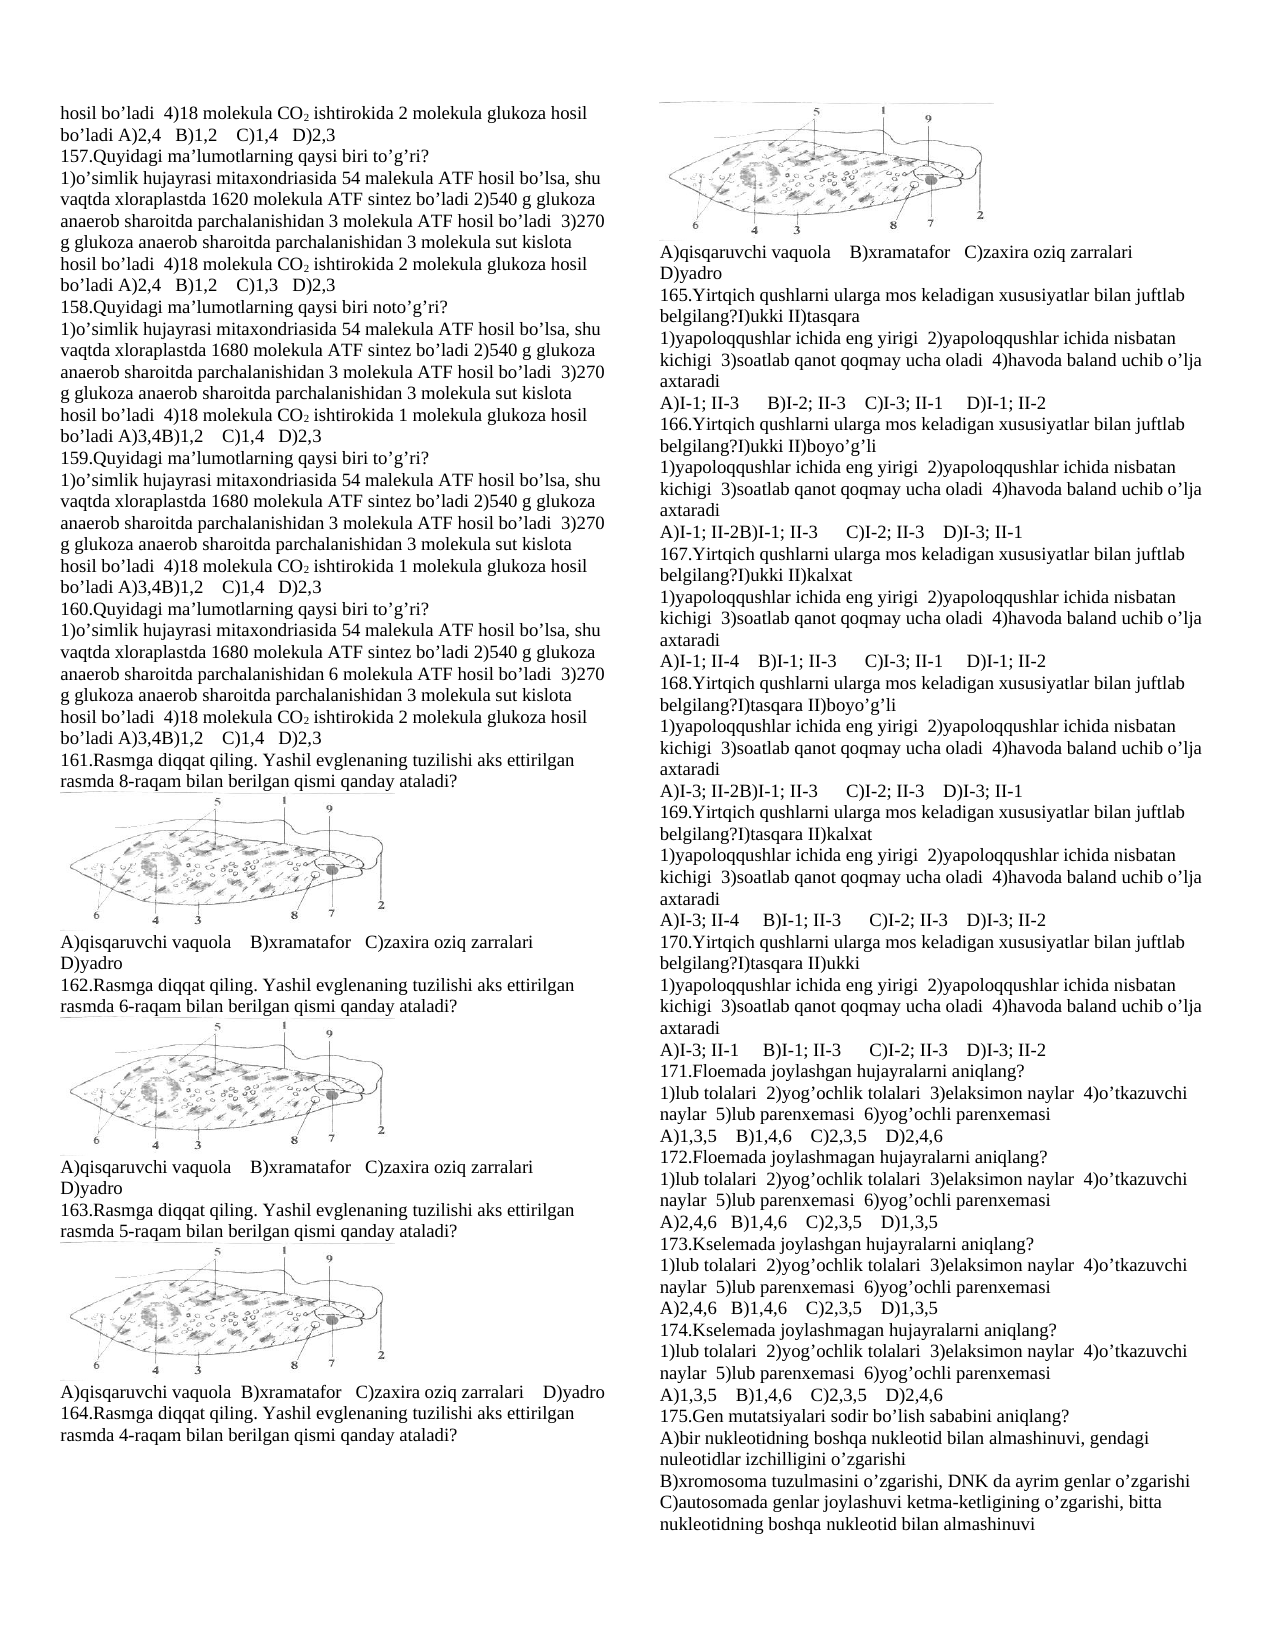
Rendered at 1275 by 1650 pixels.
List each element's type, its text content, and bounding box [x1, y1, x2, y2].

text A)1,3,5 B)1,4,6 C)2,3,5 D)2,4,6 [659, 1383, 1209, 1405]
picture [659, 101, 994, 241]
text A)qisqaruvchi vaquola B)xramatafor C)zaxira oziq zarralari D)yadro [60, 1156, 610, 1199]
text A)I-3; II-2B)I-1; II-3 C)I-2; II-3 D)I-3; II-1 [659, 780, 1209, 801]
text A)I-1; II-3 B)I-2; II-3 C)I-3; II-1 D)I-1; II-2 [659, 392, 1209, 413]
text 1)o’simlik hujayrasi mitaxondriasida 54 malekula ATF hosil bo’lsa, shu vaqtda xloraplastda 1680 molekula ATF sintez bo’ladi 2)540 g glukoza anaerob sharoitda parchalanishidan 3 molekula ATF hosil bo’ladi 3)270 g glukoza anaerob sharoitda parchalanishidan 3 molekula sut kislota hosil bo’ladi 4)18 molekula CO2 ishtirokida 1 molekula glukoza hosil bo’ladi A)3,4B)1,2 C)1,4 D)2,3 [60, 468, 610, 598]
text A)I-3; II-1 B)I-1; II-3 C)I-2; II-3 D)I-3; II-2 [659, 1038, 1209, 1060]
text 159.Quyidagi ma’lumotlarning qaysi biri to’g’ri? [60, 447, 610, 468]
text A)qisqaruvchi vaquola B)xramatafor C)zaxira oziq zarralari D)yadro [60, 1381, 610, 1402]
text 161.Rasmga diqqat qiling. Yashil evglenaning tuzilishi aks ettirilgan rasmda 8-raqam bilan berilgan qismi qanday ataladi? [60, 749, 610, 792]
text 164.Rasmga diqqat qiling. Yashil evglenaning tuzilishi aks ettirilgan rasmda 4-raqam bilan berilgan qismi qanday ataladi? [60, 1402, 610, 1445]
picture [60, 1016, 395, 1156]
text 1)o’simlik hujayrasi mitaxondriasida 54 malekula ATF hosil bo’lsa, shu vaqtda xloraplastda 1620 molekula ATF sintez bo’ladi 2)540 g glukoza anaerob sharoitda parchalanishidan 3 molekula ATF hosil bo’ladi 3)270 g glukoza anaerob sharoitda parchalanishidan 3 molekula sut kislota hosil bo’ladi 4)18 molekula CO2 ishtirokida 2 molekula glukoza hosil bo’ladi A)2,4 B)1,2 C)1,3 D)2,3 [60, 167, 610, 296]
text 1)lub tolalari 2)yog’ochlik tolalari 3)elaksimon naylar 4)o’tkazuvchi naylar 5)lub parenxemasi 6)yog’ochli parenxemasi [659, 1340, 1209, 1383]
text C)autosomada genlar joylashuvi ketma-ketligining o’zgarishi, bitta nukleotidning boshqa nukleotid bilan almashinuvi [659, 1491, 1209, 1534]
text 169.Yirtqich qushlarni ularga mos keladigan xususiyatlar bilan juftlab belgilang?I)tasqara II)kalxat [659, 801, 1209, 844]
text A)qisqaruvchi vaquola B)xramatafor C)zaxira oziq zarralari D)yadro [60, 931, 610, 974]
text A)2,4,6 B)1,4,6 C)2,3,5 D)1,3,5 [659, 1297, 1209, 1319]
text 1)o’simlik hujayrasi mitaxondriasida 54 malekula ATF hosil bo’lsa, shu vaqtda xloraplastda 1680 molekula ATF sintez bo’ladi 2)540 g glukoza anaerob sharoitda parchalanishidan 6 molekula ATF hosil bo’ladi 3)270 g glukoza anaerob sharoitda parchalanishidan 3 molekula sut kislota hosil bo’ladi 4)18 molekula CO2 ishtirokida 2 molekula glukoza hosil bo’ladi A)3,4B)1,2 C)1,4 D)2,3 [60, 619, 610, 749]
text A)1,3,5 B)1,4,6 C)2,3,5 D)2,4,6 [659, 1125, 1209, 1146]
picture [60, 1241, 395, 1381]
text 1)lub tolalari 2)yog’ochlik tolalari 3)elaksimon naylar 4)o’tkazuvchi naylar 5)lub parenxemasi 6)yog’ochli parenxemasi [659, 1082, 1209, 1125]
text 162.Rasmga diqqat qiling. Yashil evglenaning tuzilishi aks ettirilgan rasmda 6-raqam bilan berilgan qismi qanday ataladi? [60, 974, 610, 1017]
text B)xromosoma tuzulmasini o’zgarishi, DNK da ayrim genlar o’zgarishi [659, 1470, 1209, 1491]
text A)I-3; II-4 B)I-1; II-3 C)I-2; II-3 D)I-3; II-2 [659, 909, 1209, 931]
text 167.Yirtqich qushlarni ularga mos keladigan xususiyatlar bilan juftlab belgilang?I)ukki II)kalxat [659, 542, 1209, 586]
text 168.Yirtqich qushlarni ularga mos keladigan xususiyatlar bilan juftlab belgilang?I)tasqara II)boyo’g’li [659, 672, 1209, 715]
text 166.Yirtqich qushlarni ularga mos keladigan xususiyatlar bilan juftlab belgilang?I)ukki II)boyo’g’li [659, 413, 1209, 456]
text 158.Quyidagi ma’lumotlarning qaysi biri noto’g’ri? [60, 296, 610, 317]
text A)bir nukleotidning boshqa nukleotid bilan almashinuvi, gendagi nuleotidlar izchilligini o’zgarishi [659, 1427, 1209, 1470]
text 1)yapoloqqushlar ichida eng yirigi 2)yapoloqqushlar ichida nisbatan kichigi 3)soatlab qanot qoqmay ucha oladi 4)havoda baland uchib o’lja axtaradi [659, 456, 1209, 521]
text 1)yapoloqqushlar ichida eng yirigi 2)yapoloqqushlar ichida nisbatan kichigi 3)soatlab qanot qoqmay ucha oladi 4)havoda baland uchib o’lja axtaradi [659, 715, 1209, 780]
text 171.Floemada joylashgan hujayralarni aniqlang? [659, 1060, 1209, 1082]
text A)qisqaruvchi vaquola B)xramatafor C)zaxira oziq zarralari D)yadro [659, 241, 1209, 284]
text 1)lub tolalari 2)yog’ochlik tolalari 3)elaksimon naylar 4)o’tkazuvchi naylar 5)lub parenxemasi 6)yog’ochli parenxemasi [659, 1254, 1209, 1297]
text A)2,4,6 B)1,4,6 C)2,3,5 D)1,3,5 [659, 1211, 1209, 1232]
text A)I-1; II-4 B)I-1; II-3 C)I-3; II-1 D)I-1; II-2 [659, 650, 1209, 672]
text 1)o’simlik hujayrasi mitaxondriasida 54 malekula ATF hosil bo’lsa, shu vaqtda xloraplastda 1680 molekula ATF sintez bo’ladi 2)540 g glukoza anaerob sharoitda parchalanishidan 3 molekula ATF hosil bo’ladi 3)270 g glukoza anaerob sharoitda parchalanishidan 3 molekula sut kislota hosil bo’ladi 4)18 molekula CO2 ishtirokida 1 molekula glukoza hosil bo’ladi A)3,4B)1,2 C)1,4 D)2,3 [60, 317, 610, 447]
text 157.Quyidagi ma’lumotlarning qaysi biri to’g’ri? [60, 145, 610, 167]
text 163.Rasmga diqqat qiling. Yashil evglenaning tuzilishi aks ettirilgan rasmda 5-raqam bilan berilgan qismi qanday ataladi? [60, 1199, 610, 1242]
text 1)yapoloqqushlar ichida eng yirigi 2)yapoloqqushlar ichida nisbatan kichigi 3)soatlab qanot qoqmay ucha oladi 4)havoda baland uchib o’lja axtaradi [659, 844, 1209, 909]
text 160.Quyidagi ma’lumotlarning qaysi biri to’g’ri? [60, 598, 610, 619]
text A)I-1; II-2B)I-1; II-3 C)I-2; II-3 D)I-3; II-1 [659, 521, 1209, 542]
text 1)lub tolalari 2)yog’ochlik tolalari 3)elaksimon naylar 4)o’tkazuvchi naylar 5)lub parenxemasi 6)yog’ochli parenxemasi [659, 1168, 1209, 1211]
picture [60, 791, 395, 931]
text 170.Yirtqich qushlarni ularga mos keladigan xususiyatlar bilan juftlab belgilang?I)tasqara II)ukki [659, 931, 1209, 974]
text 175.Gen mutatsiyalari sodir bo’lish sababini aniqlang? [659, 1405, 1209, 1427]
text 174.Kselemada joylashmagan hujayralarni aniqlang? [659, 1319, 1209, 1340]
text 173.Kselemada joylashgan hujayralarni aniqlang? [659, 1232, 1209, 1254]
text 1)yapoloqqushlar ichida eng yirigi 2)yapoloqqushlar ichida nisbatan kichigi 3)soatlab qanot qoqmay ucha oladi 4)havoda baland uchib o’lja axtaradi [659, 586, 1209, 650]
text 1)yapoloqqushlar ichida eng yirigi 2)yapoloqqushlar ichida nisbatan kichigi 3)soatlab qanot qoqmay ucha oladi 4)havoda baland uchib o’lja axtaradi [659, 974, 1209, 1038]
text 172.Floemada joylashmagan hujayralarni aniqlang? [659, 1146, 1209, 1168]
text 1)yapoloqqushlar ichida eng yirigi 2)yapoloqqushlar ichida nisbatan kichigi 3)soatlab qanot qoqmay ucha oladi 4)havoda baland uchib o’lja axtaradi [659, 327, 1209, 392]
text 165.Yirtqich qushlarni ularga mos keladigan xususiyatlar bilan juftlab belgilang?I)ukki II)tasqara [659, 284, 1209, 327]
